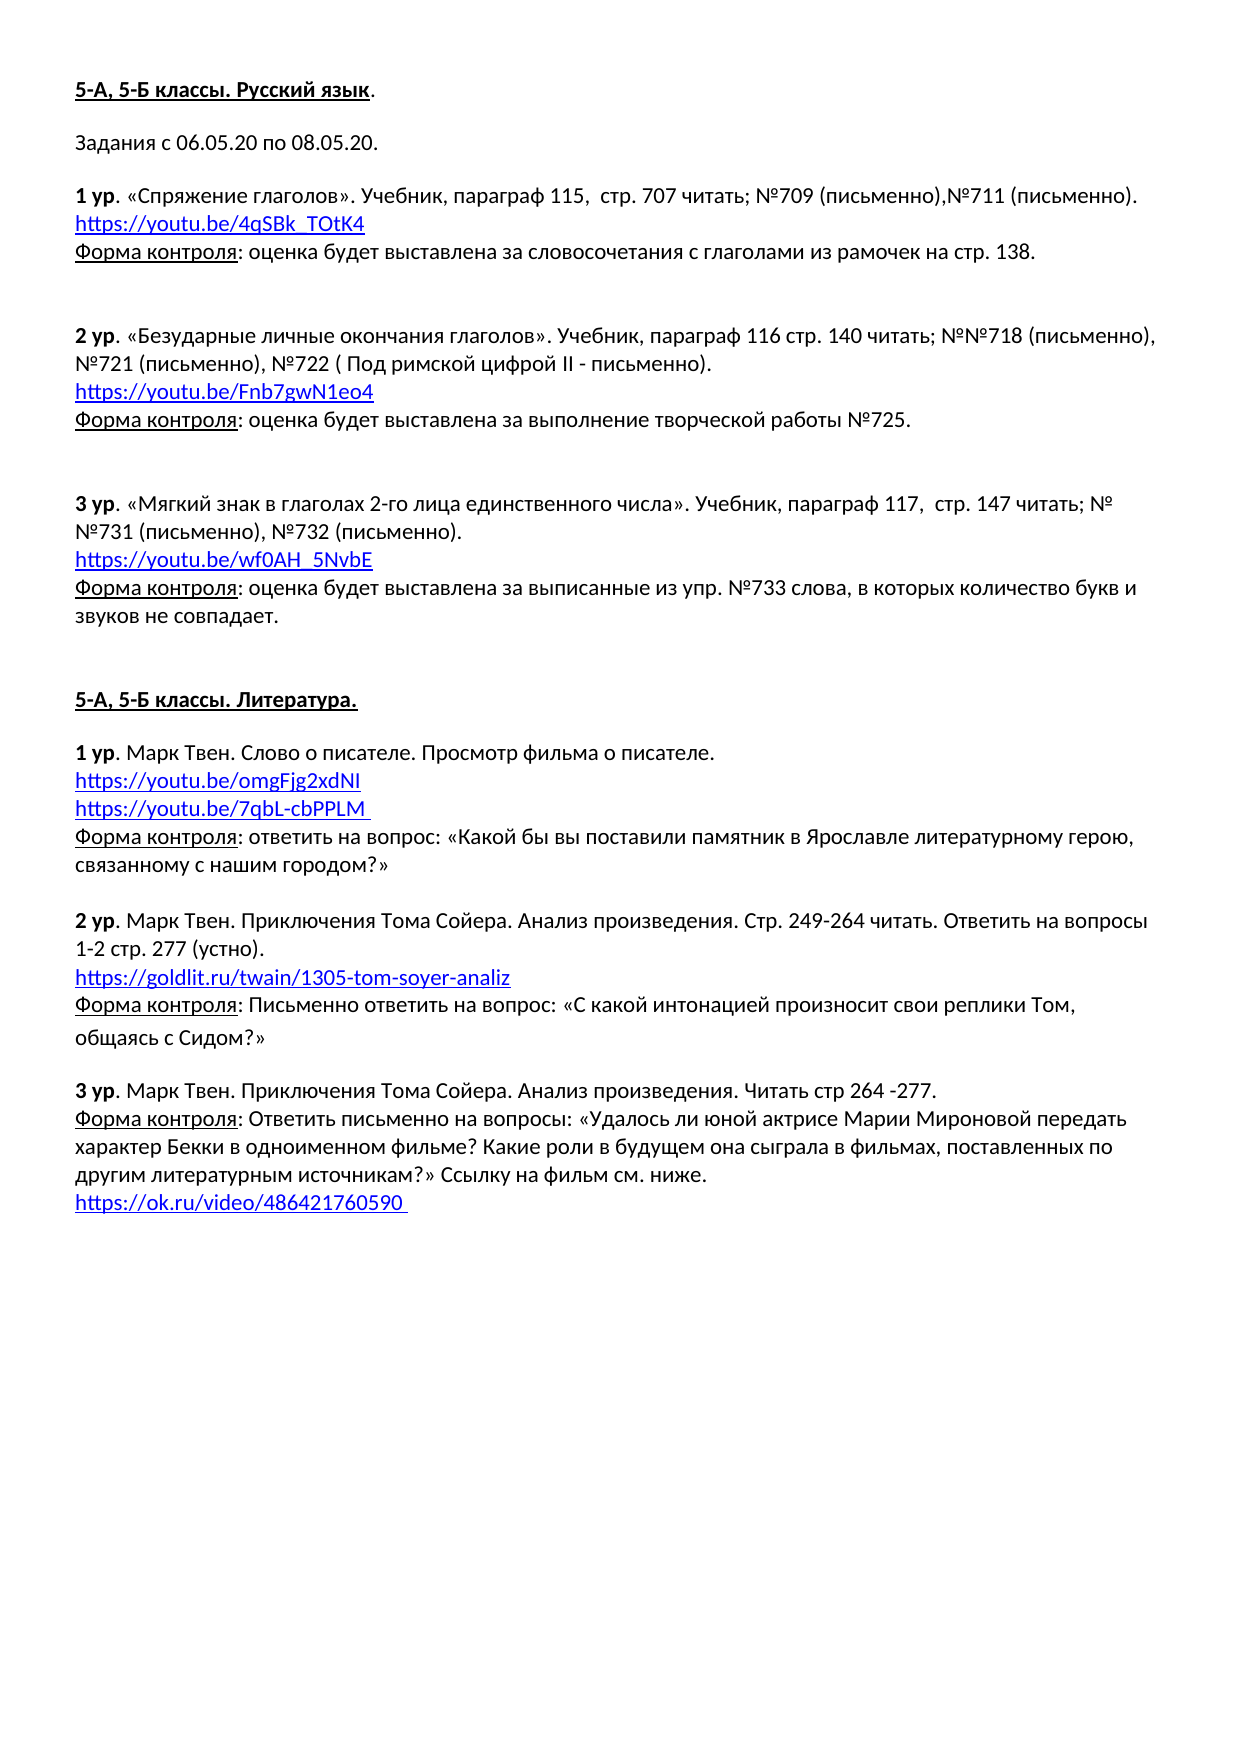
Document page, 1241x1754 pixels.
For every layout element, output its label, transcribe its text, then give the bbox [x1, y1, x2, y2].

text Форма контроля: Ответить письменно на вопросы: «Удалось ли юной актрисе Марии Мироновой передать характер Бекки в одноименном фильме? Какие роли в будущем она сыграла в фильмах, поставленных по другим литературным источникам?» Ссылку на фильм см. ниже. [75, 1104, 1165, 1188]
text Форма контроля: оценка будет выставлена за выписанные из упр. №733 слова, в которых количество букв и звуков не совпадает. [75, 573, 1165, 629]
text https://youtu.be/Fnb7gwN1eo4 [75, 377, 1165, 405]
text https://youtu.be/omgFjg2xdNI [75, 766, 1165, 794]
text 5-А, 5-Б классы. Русский язык. [75, 75, 1165, 103]
text https://ok.ru/video/486421760590 [75, 1188, 1165, 1216]
text Форма контроля: Письменно ответить на вопрос: «С какой интонацией произносит свои реплики Том, общаясь с Сидом?» [75, 991, 1165, 1051]
text 3 ур. Марк Твен. Приключения Тома Сойера. Анализ произведения. Читать стр 264 -277. [75, 1076, 1165, 1104]
text Форма контроля: ответить на вопрос: «Какой бы вы поставили памятник в Ярославле литературному герою, связанному с нашим городом?» [75, 822, 1165, 878]
text 2 ур. Марк Твен. Приключения Тома Сойера. Анализ произведения. Стр. 249-264 читать. Ответить на вопросы 1-2 стр. 277 (устно). [75, 907, 1165, 963]
text https://goldlit.ru/twain/1305-tom-soyer-analiz [75, 963, 1165, 991]
text 5-А, 5-Б классы. Литература. [75, 685, 1165, 713]
text Форма контроля: оценка будет выставлена за выполнение творческой работы №725. [75, 405, 1165, 433]
text https://youtu.be/7qbL-cbPPLM [75, 794, 1165, 822]
text https://youtu.be/4qSBk_TOtK4 [75, 209, 1165, 237]
text 2 ур. «Безударные личные окончания глаголов». Учебник, параграф 116 стр. 140 читать; №№718 (письменно), №721 (письменно), №722 ( Под римской цифрой II - письменно). [75, 321, 1165, 377]
text https://youtu.be/wf0AH_5NvbE [75, 545, 1165, 573]
text 3 ур. «Мягкий знак в глаголах 2-го лица единственного числа». Учебник, параграф 117, стр. 147 читать; №№731 (письменно), №732 (письменно). [75, 489, 1165, 545]
text 1 ур. «Спряжение глаголов». Учебник, параграф 115, стр. 707 читать; №709 (письменно),№711 (письменно). [75, 181, 1165, 209]
text Форма контроля: оценка будет выставлена за словосочетания с глаголами из рамочек на стр. 138. [75, 237, 1165, 265]
text Задания с 06.05.20 по 08.05.20. [75, 128, 1165, 156]
text 1 ур. Марк Твен. Слово о писателе. Просмотр фильма о писателе. [75, 738, 1165, 766]
